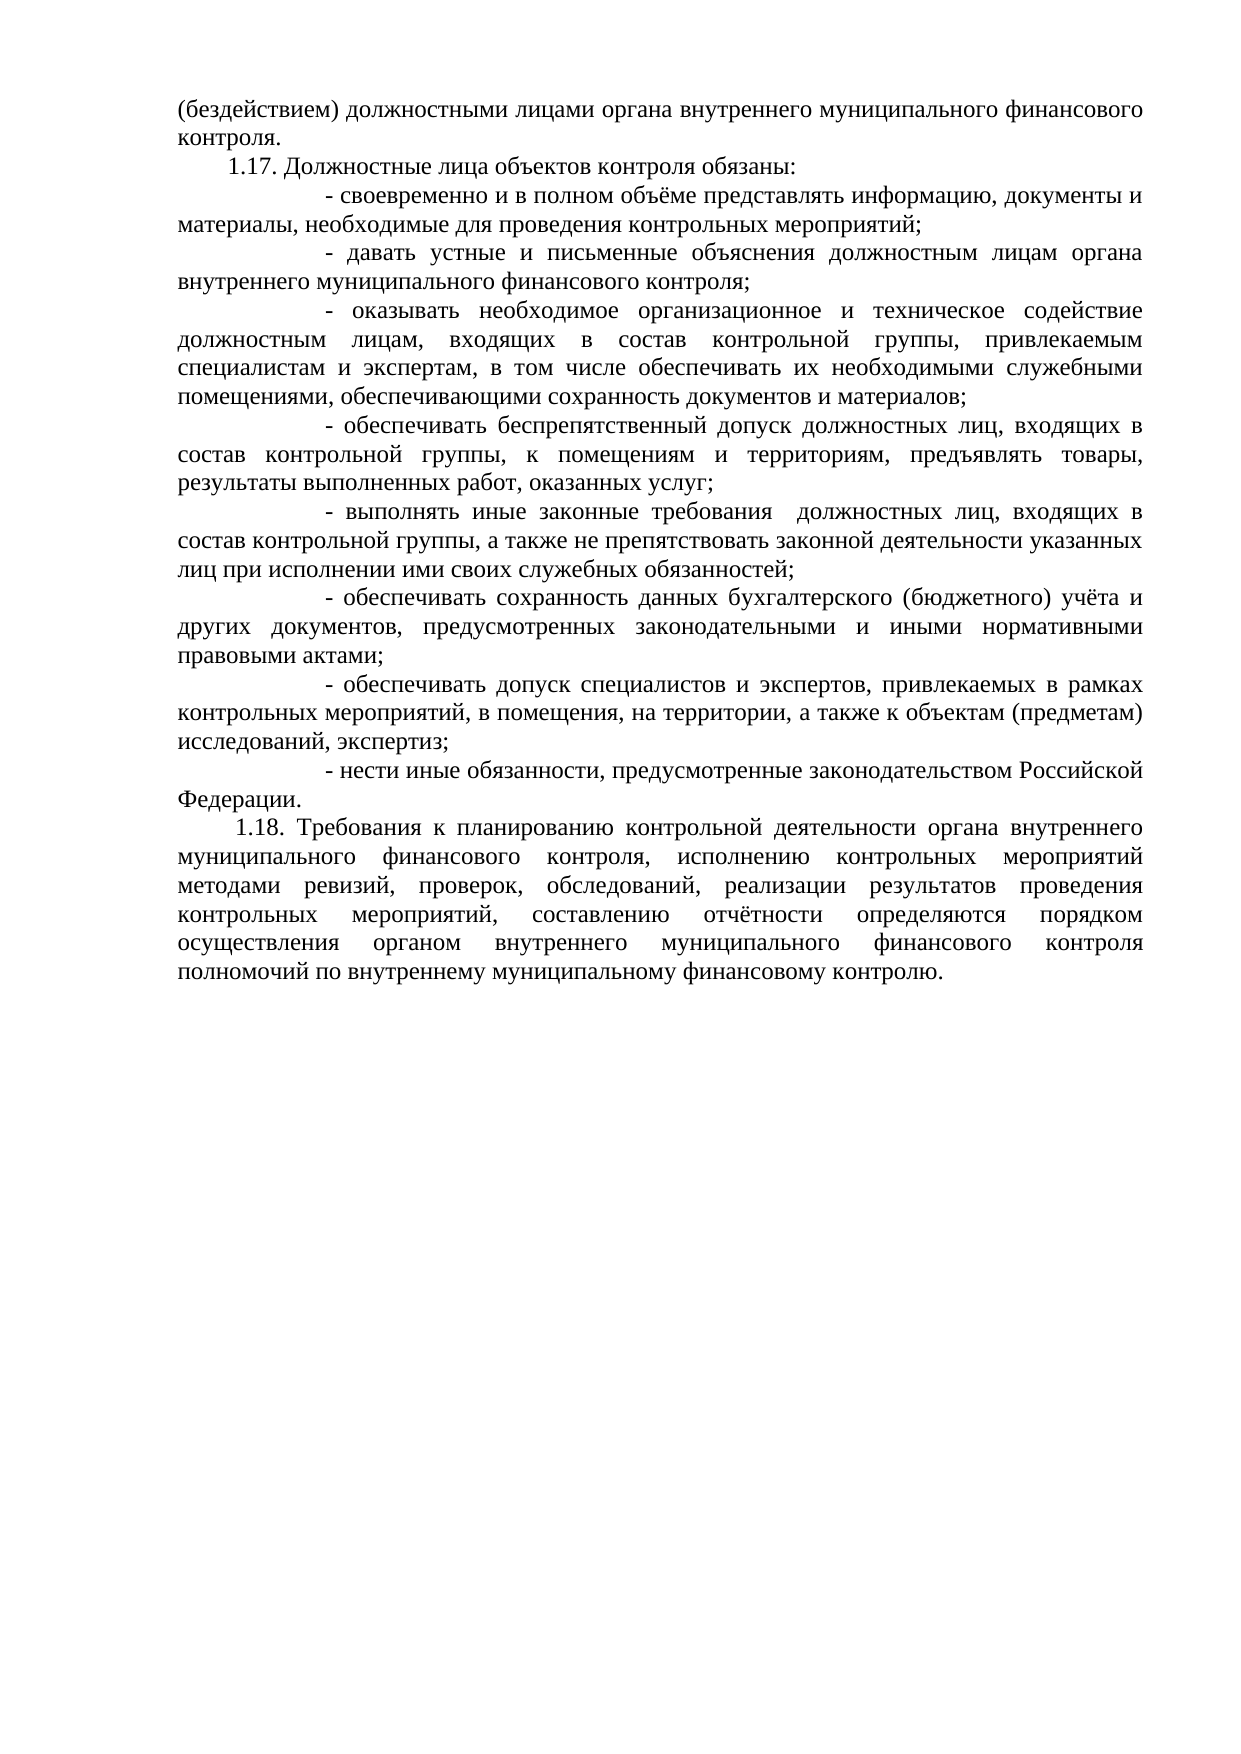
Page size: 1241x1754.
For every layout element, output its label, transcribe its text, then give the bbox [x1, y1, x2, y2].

text - обеспечивать сохранность данных бухгалтерского (бюджетного) учёта и других документов, предусмотренных законодательными и иными нормативными правовыми актами; [177, 582, 1144, 669]
text - своевременно и в полном объёме представлять информацию, документы и материалы, необходимые для проведения контрольных мероприятий; [177, 180, 1144, 237]
text - обеспечивать беспрепятственный допуск должностных лиц, входящих в состав контрольной группы, к помещениям и территориям, предъявлять товары, результаты выполненных работ, оказанных услуг; [177, 410, 1144, 496]
text 1.17. Должностные лица объектов контроля обязаны: [177, 151, 1144, 180]
text - обеспечивать допуск специалистов и экспертов, привлекаемых в рамках контрольных мероприятий, в помещения, на территории, а также к объектам (предметам) исследований, экспертиз; [177, 669, 1144, 755]
text - оказывать необходимое организационное и техническое содействие должностным лицам, входящих в состав контрольной группы, привлекаемым специалистам и экспертам, в том числе обеспечивать их необходимыми служебными помещениями, обеспечивающими сохранность документов и материалов; [177, 295, 1144, 410]
text 1.18. Требования к планированию контрольной деятельности органа внутреннего муниципального финансового контроля, исполнению контрольных мероприятий методами ревизий, проверок, обследований, реализации результатов проведения контрольных мероприятий, составлению отчётности определяются порядком осуществления органом внутреннего муниципального финансового контроля полномочий по внутреннему муниципальному финансовому контролю. [177, 812, 1144, 985]
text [177, 94, 1144, 151]
text - нести иные обязанности, предусмотренные законодательством Российской Федерации. [177, 755, 1144, 812]
text - выполнять иные законные требования должностных лиц, входящих в состав контрольной группы, а также не препятствовать законной деятельности указанных лиц при исполнении ими своих служебных обязанностей; [177, 496, 1144, 582]
text - давать устные и письменные объяснения должностным лицам органа внутреннего муниципального финансового контроля; [177, 237, 1144, 295]
